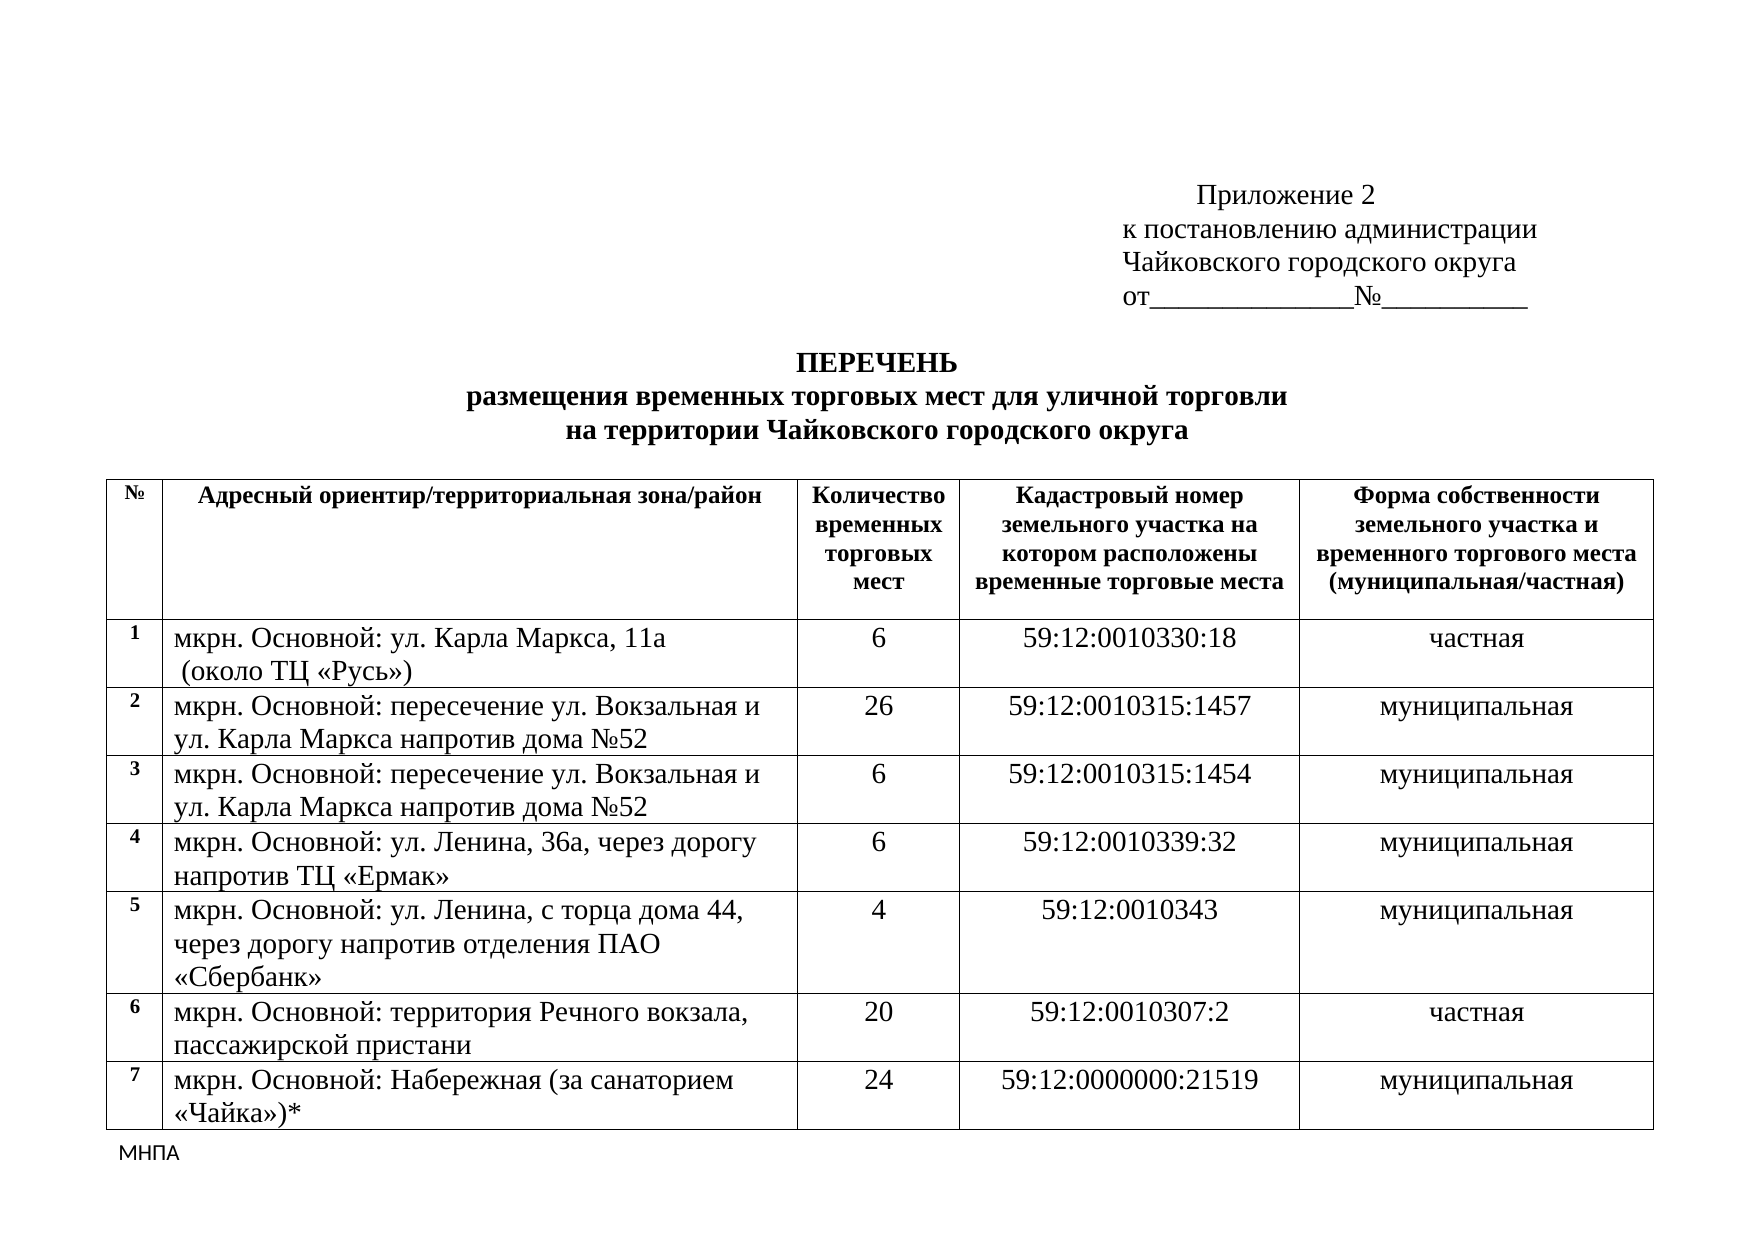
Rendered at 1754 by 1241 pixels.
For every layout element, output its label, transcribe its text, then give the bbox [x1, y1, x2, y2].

table_cell 6 [798, 756, 959, 823]
table_header Адресный ориентир/территориальная зона/район [163, 480, 797, 619]
table_cell 59:12:0010307:2 [960, 994, 1299, 1061]
text Приложение 2 [1122, 177, 1636, 211]
text размещения временных торговых мест для уличной торговли [118, 378, 1636, 412]
table_cell муниципальная [1300, 1062, 1653, 1129]
table_cell 6 [107, 994, 162, 1061]
table_cell 59:12:0010315:1457 [960, 688, 1299, 755]
table_cell 26 [798, 688, 959, 755]
table_cell 6 [798, 824, 959, 891]
table_cell муниципальная [1300, 688, 1653, 755]
table_cell мкрн. Основной: Набережная (за санаторием «Чайка»)* [163, 1062, 797, 1129]
table_cell 24 [798, 1062, 959, 1129]
table_cell 59:12:0010330:18 [960, 620, 1299, 687]
table_header Количество временных торговых мест [798, 480, 959, 619]
table_cell мкрн. Основной: пересечение ул. Вокзальная и ул. Карла Маркса напротив дома №52 [163, 688, 797, 755]
text к постановлению администрации [1122, 211, 1636, 244]
table_cell 6 [798, 620, 959, 687]
table_cell 59:12:0010315:1454 [960, 756, 1299, 823]
text ПЕРЕЧЕНЬ [118, 345, 1636, 378]
table_cell частная [1300, 620, 1653, 687]
table_cell муниципальная [1300, 824, 1653, 891]
table_cell 2 [107, 688, 162, 755]
table_cell муниципальная [1300, 756, 1653, 823]
table_header Кадастровый номер земельного участка на котором расположены временные торговые места [960, 480, 1299, 619]
table_cell мкрн. Основной: ул. Ленина, 36а, через дорогу напротив ТЦ «Ермак» [163, 824, 797, 891]
table_cell мкрн. Основной: территория Речного вокзала, пассажирской пристани [163, 994, 797, 1061]
table_header Форма собственности земельного участка и временного торгового места (муниципальная/частная) [1300, 480, 1653, 619]
table_cell мкрн. Основной: ул. Карла Маркса, 11а (около ТЦ «Русь») [163, 620, 797, 687]
table_cell 5 [107, 892, 162, 993]
table_cell 7 [107, 1062, 162, 1129]
table_cell 4 [107, 824, 162, 891]
table_cell частная [1300, 994, 1653, 1061]
table_cell муниципальная [1300, 892, 1653, 993]
text Чайковского городского округа [1122, 244, 1636, 278]
table_cell 59:12:0010339:32 [960, 824, 1299, 891]
table_cell 20 [798, 994, 959, 1061]
table_header № [107, 480, 162, 619]
text от______________№__________ [1122, 278, 1636, 311]
table_cell 59:12:0010343 [960, 892, 1299, 993]
text на территории Чайковского городского округа [118, 412, 1636, 446]
table_cell мкрн. Основной: пересечение ул. Вокзальная и ул. Карла Маркса напротив дома №52 [163, 756, 797, 823]
table_cell 4 [798, 892, 959, 993]
table_cell 3 [107, 756, 162, 823]
table_cell 59:12:0000000:21519 [960, 1062, 1299, 1129]
table_cell мкрн. Основной: ул. Ленина, с торца дома 44, через дорогу напротив отделения ПАО «Сбербанк» [163, 892, 797, 993]
table_cell 1 [107, 620, 162, 687]
